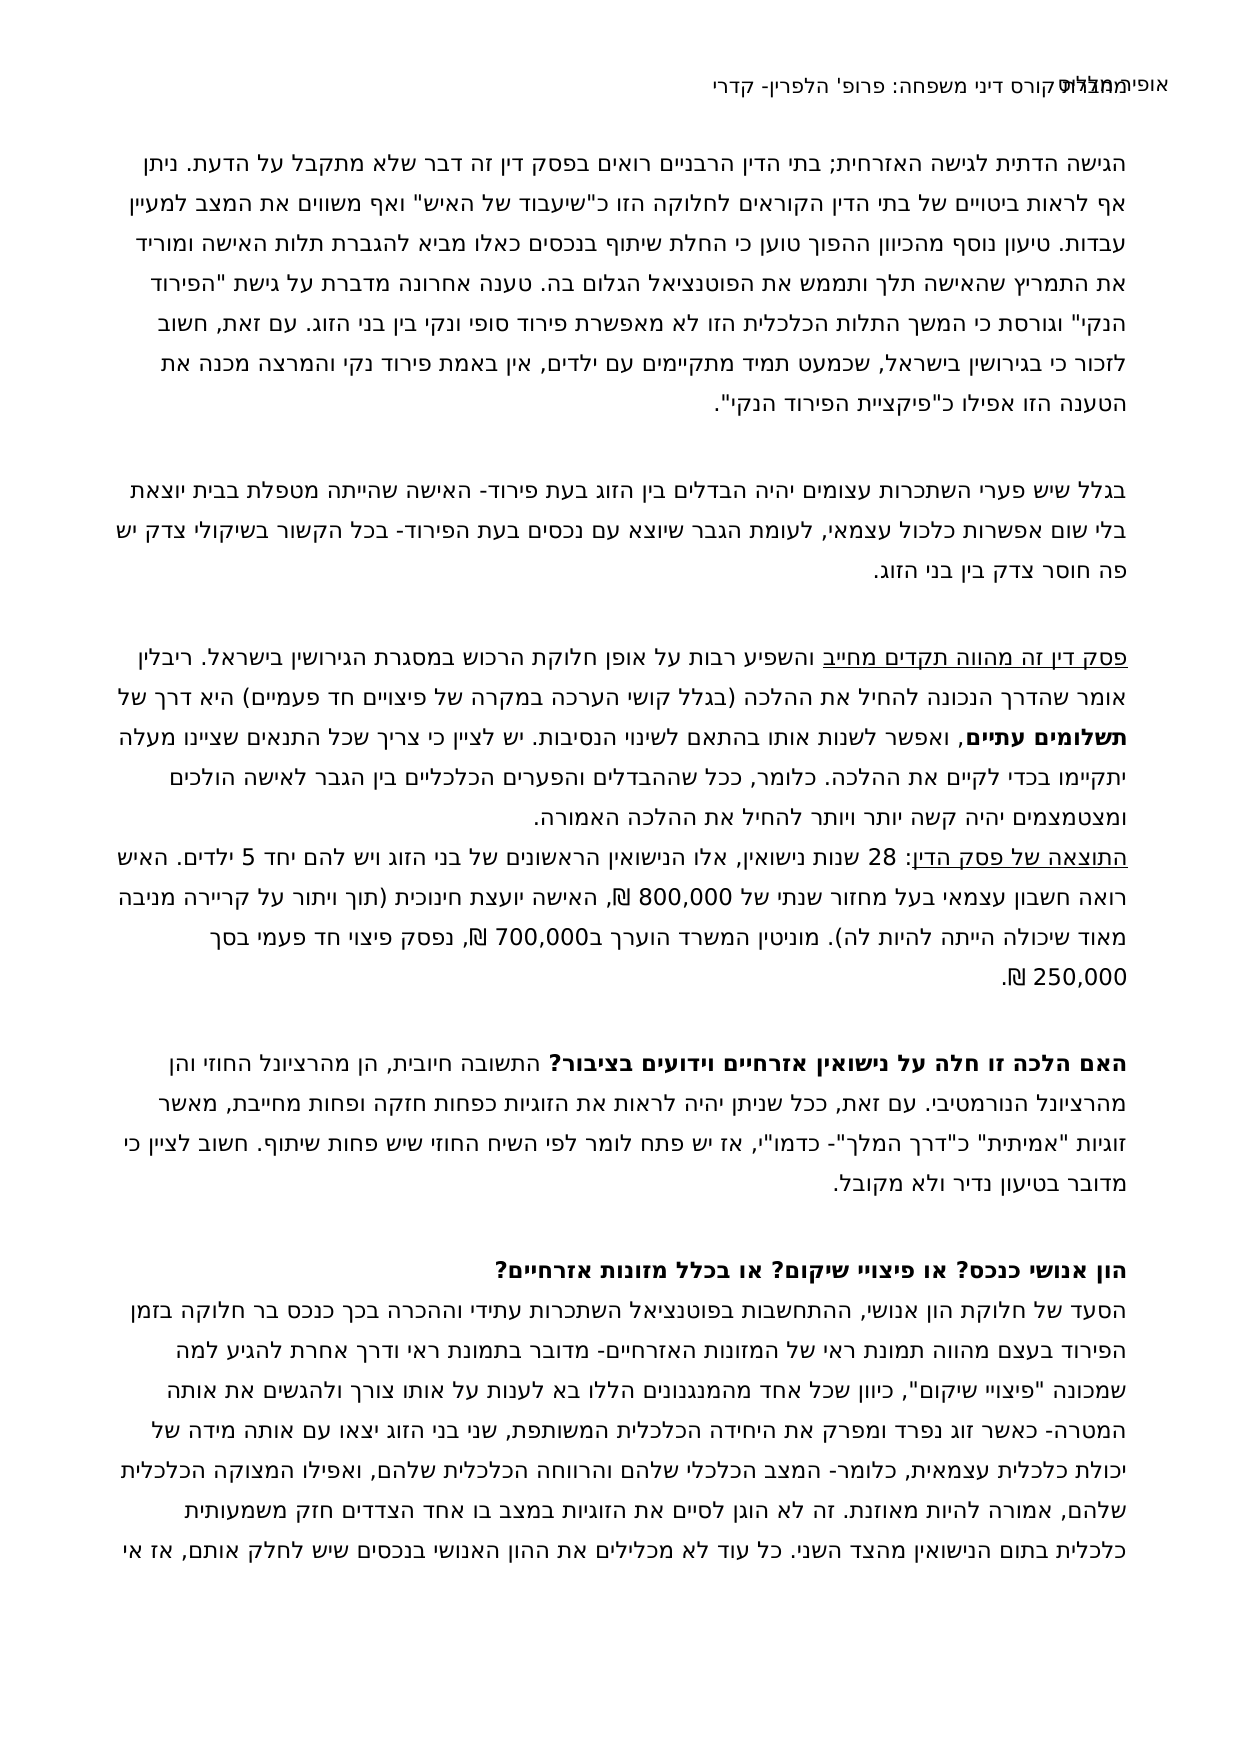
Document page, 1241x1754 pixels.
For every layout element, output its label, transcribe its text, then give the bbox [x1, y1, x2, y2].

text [112, 150, 1128, 417]
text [112, 1297, 1128, 1564]
text בגלל שיש פערי השתכרות עצומים יהיה הבדלים בין הזוג בעת פירוד- האישה שהייתה מטפלת בבית יוצאת בלי שום אפשרות כלכול עצמאי, לעומת הגבר שיוצא עם נכסים בעת הפירוד- בכל הקשור בשיקולי צדק יש פה חוסר צדק בין בני הזוג. [112, 477, 1128, 583]
text האם הלכה זו חלה על נישואין אזרחיים וידועים בציבור? התשובה חיובית, הן מהרציונל החוזי והן מהרציונל הנורמטיבי. עם זאת, ככל שניתן יהיה לראות את הזוגיות כפחות חזקה ופחות מחייבת, מאשר זוגיות "אמיתית" כ"דרך המלך"- כדמו"י, אז יש פתח לומר לפי השיח החוזי שיש פחות שיתוף. חשוב לציין כי מדובר בטיעון נדיר ולא מקובל. [112, 1051, 1128, 1197]
text פסק דין זה מהווה תקדים מחייב והשפיע רבות על אופן חלוקת הרכוש במסגרת הגירושין בישראל. ריבלין אומר שהדרך הנכונה להחיל את ההלכה (בגלל קושי הערכה במקרה של פיצויים חד פעמיים) היא דרך של תשלומים עתיים, ואפשר לשנות אותו בהתאם לשינוי הנסיבות. יש לציין כי צריך שכל התנאים שציינו מעלה יתקיימו בכדי לקיים את ההלכה. כלומר, ככל שההבדלים והפערים הכלכליים בין הגבר לאישה הולכים ומצטמצמים יהיה קשה יותר ויותר להחיל את ההלכה האמורה. [112, 644, 1128, 830]
text הון אנושי כנכס? או פיצויי שיקום? או בכלל מזונות אזרחיים? [112, 1257, 1128, 1284]
text התוצאה של פסק הדין: 28 שנות נישואין, אלו הנישואין הראשונים של בני הזוג ויש להם יחד 5 ילדים. האיש רואה חשבון עצמאי בעל מחזור שנתי של 800,000 ₪, האישה יועצת חינוכית (תוך ויתור על קריירה מניבה מאוד שיכולה הייתה להיות לה). מוניטין המשרד הוערך ב700,000 ₪, נפסק פיצוי חד פעמי בסך 250,000 ₪. [112, 844, 1128, 990]
